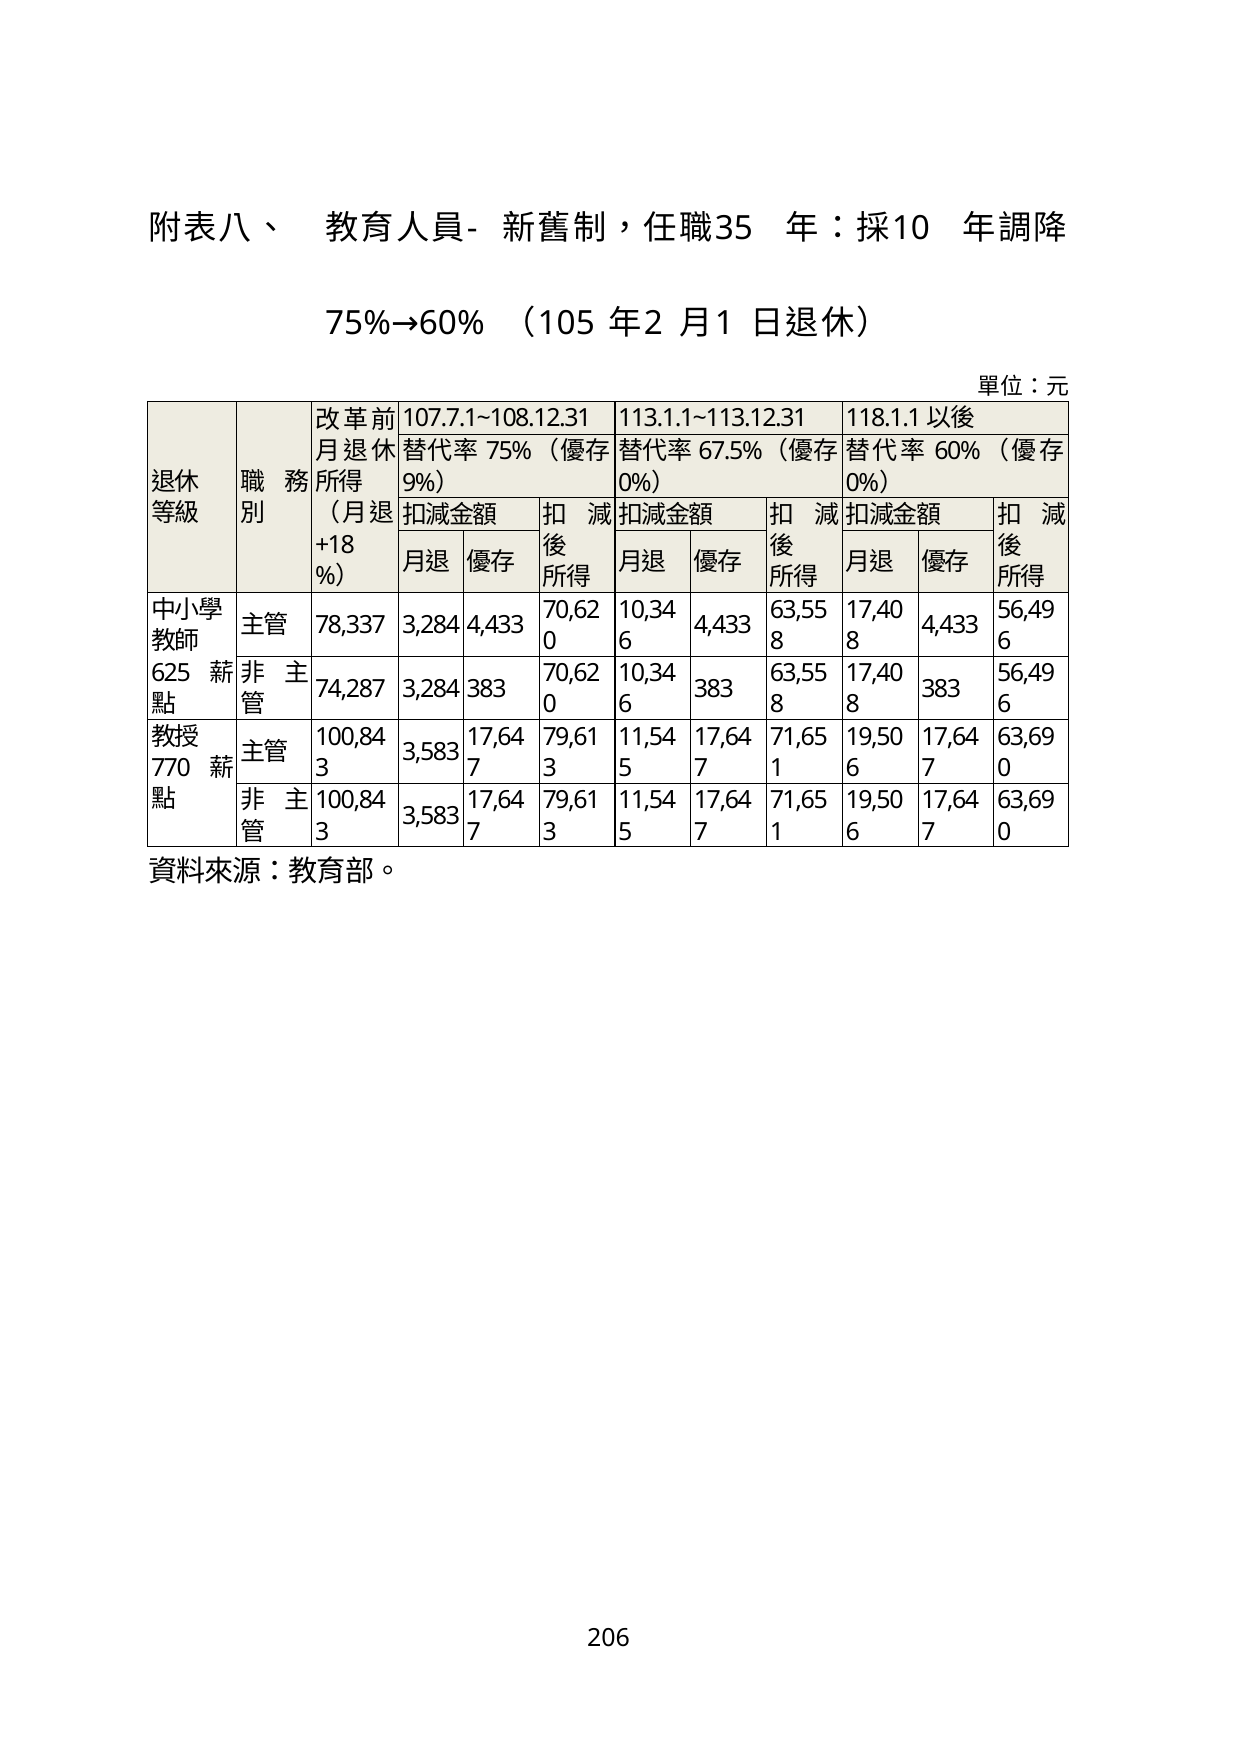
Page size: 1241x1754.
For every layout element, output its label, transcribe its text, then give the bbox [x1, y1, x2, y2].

table_cell 19,506 [843, 784, 918, 846]
table_header 113.1.1~113.12.31 [616, 402, 842, 434]
table_cell 100,843 [312, 720, 398, 783]
table_cell 10,346 [616, 657, 690, 719]
table_header 118.1.1以後 [843, 402, 1068, 434]
table_header 職務別 [237, 402, 311, 592]
table_cell 扣減金額 [843, 498, 993, 530]
table_cell 17,647 [464, 784, 539, 846]
table_cell 17,647 [691, 784, 766, 846]
table_cell 17,647 [919, 784, 993, 846]
table_cell 扣減後 所得 [540, 498, 614, 592]
table_cell 11,545 [616, 784, 690, 846]
table_cell 383 [919, 657, 993, 719]
table_cell 19,506 [843, 720, 918, 783]
table_header 改革前月退休所得 （月退+18%） [312, 402, 398, 592]
table_cell 替代率60%（優存0%） [843, 435, 1068, 497]
table_cell 71,651 [767, 720, 842, 783]
table_cell 17,647 [919, 720, 993, 783]
table_cell 100,843 [312, 784, 398, 846]
table_cell 4,433 [464, 593, 539, 656]
table_cell 63,558 [767, 593, 842, 656]
table_cell 79,613 [540, 784, 614, 846]
table_cell 主管 [237, 720, 311, 783]
list 教育人員-新舊制，任職35年：採10年調降75%→60%（105年2月1日退休） [148, 177, 1069, 368]
table_cell 11,545 [616, 720, 690, 783]
table_cell 非主管 [237, 657, 311, 719]
table_cell 教授 770薪點 [148, 720, 236, 846]
table_cell 71,651 [767, 784, 842, 846]
table_cell 383 [691, 657, 766, 719]
table_cell 56,496 [994, 657, 1068, 719]
table_cell 63,690 [994, 784, 1068, 846]
table_cell 4,433 [919, 593, 993, 656]
table_cell 非主管 [237, 784, 311, 846]
table_header 退休 等級 [148, 402, 236, 592]
text 單位：元 [148, 368, 1069, 401]
table_cell 56,496 [994, 593, 1068, 656]
table_cell 扣減後 所得 [994, 498, 1068, 592]
table_cell 70,620 [540, 593, 614, 656]
table_cell 替代率75%（優存9%） [399, 435, 614, 497]
table_cell 4,433 [691, 593, 766, 656]
table_header 107.7.1~108.12.31 [399, 402, 614, 434]
table_cell 3,284 [399, 657, 463, 719]
table_cell 17,408 [843, 657, 918, 719]
table_cell 383 [464, 657, 539, 719]
table_cell 63,558 [767, 657, 842, 719]
table_cell 月退 [616, 531, 690, 592]
table_cell 替代率67.5%（優存0%） [616, 435, 842, 497]
table_cell 3,583 [399, 784, 463, 846]
table_cell 月退 [843, 531, 918, 592]
table_cell 79,613 [540, 720, 614, 783]
table_cell 63,690 [994, 720, 1068, 783]
table_cell 中小學 教師 625薪點 [148, 593, 236, 719]
table_cell 扣減後 所得 [767, 498, 842, 592]
table_cell 78,337 [312, 593, 398, 656]
table_cell 17,408 [843, 593, 918, 656]
table_cell 10,346 [616, 593, 690, 656]
text 資料來源：教育部。 [148, 851, 1069, 889]
table_cell 優存 [919, 531, 993, 592]
table_cell 優存 [464, 531, 539, 592]
table_cell 17,647 [691, 720, 766, 783]
table_cell 月退 [399, 531, 463, 592]
table_cell 優存 [691, 531, 766, 592]
table_cell 扣減金額 [399, 498, 539, 530]
table_cell 3,284 [399, 593, 463, 656]
table_cell 70,620 [540, 657, 614, 719]
table_cell 扣減金額 [616, 498, 766, 530]
table_cell 主管 [237, 593, 311, 656]
table_cell 3,583 [399, 720, 463, 783]
table_cell 17,647 [464, 720, 539, 783]
table_cell 74,287 [312, 657, 398, 719]
